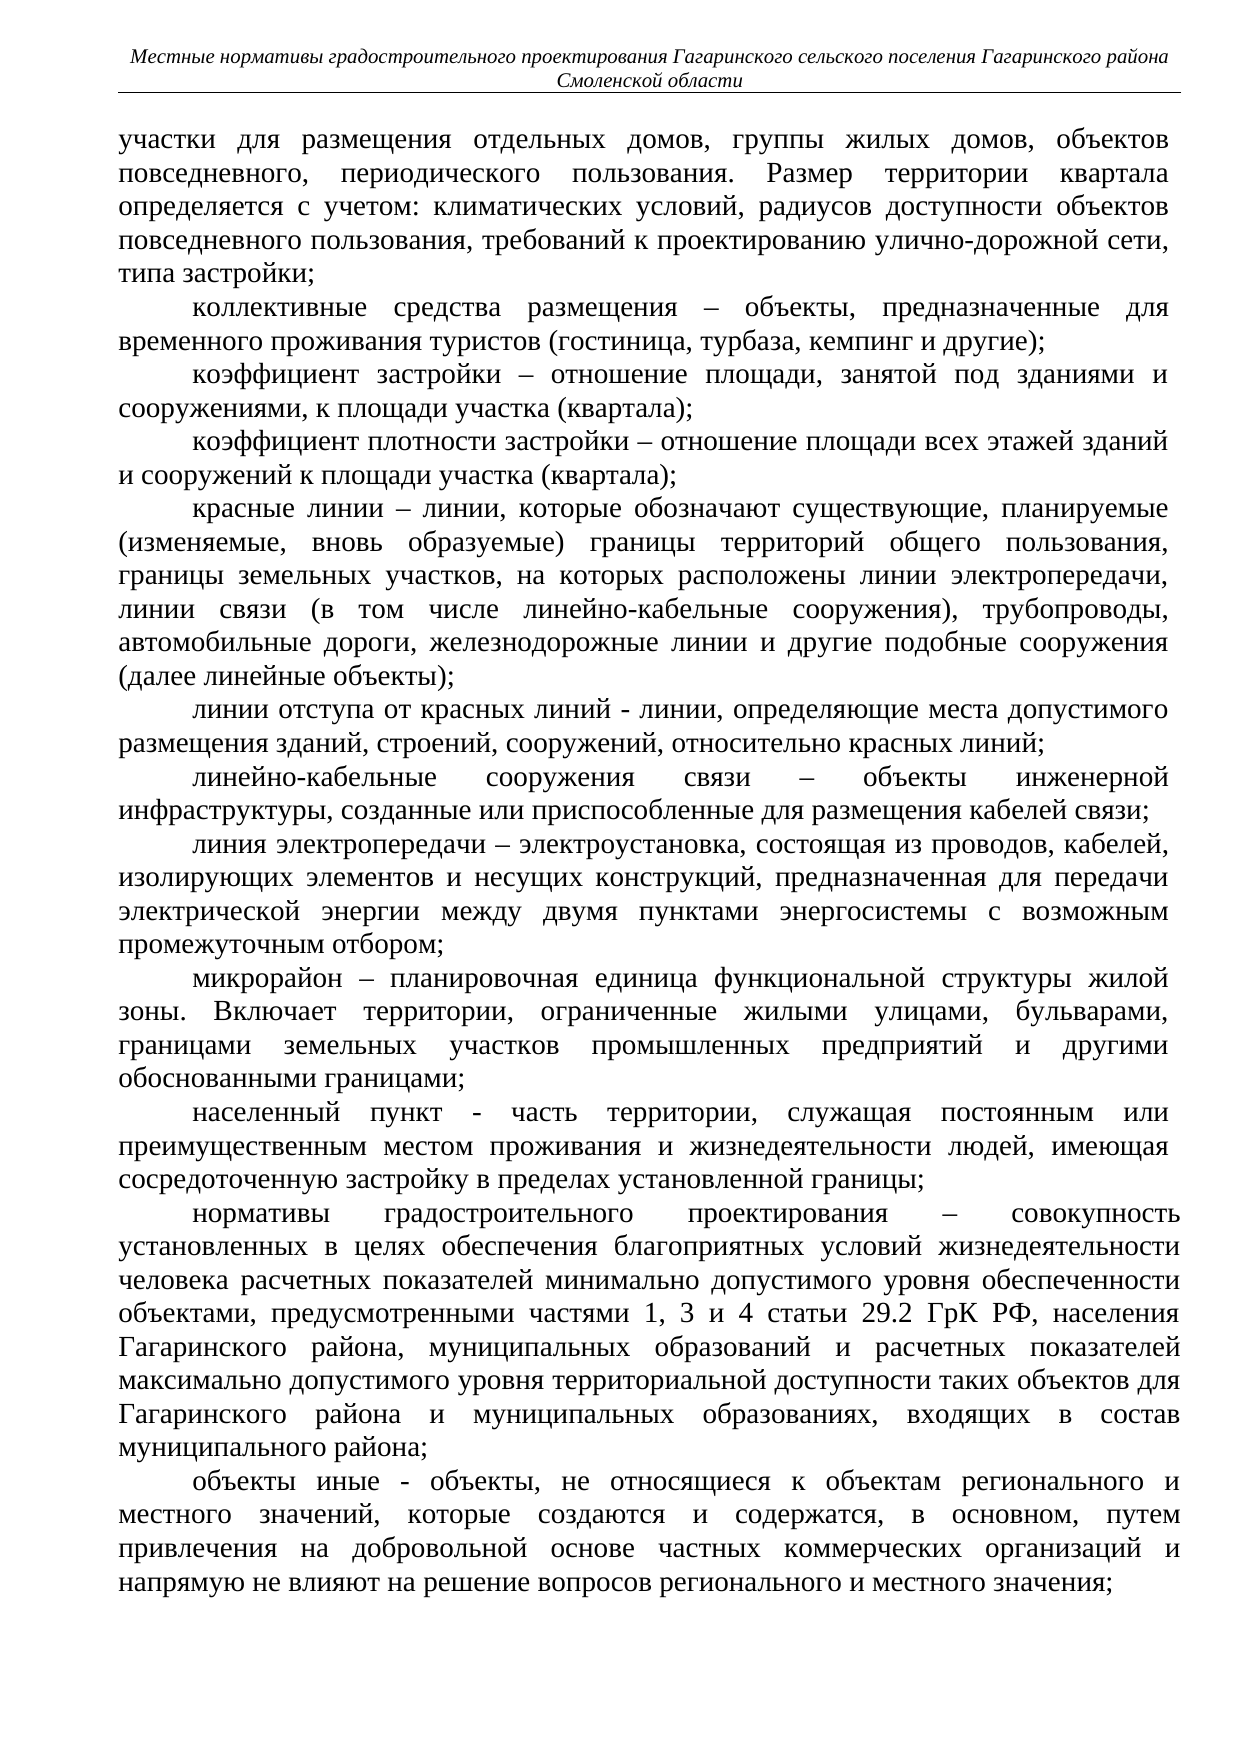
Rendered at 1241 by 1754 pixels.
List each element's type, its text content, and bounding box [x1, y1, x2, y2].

text линии отступа от красных линий - линии, определяющие места допустимого размещения зданий, строений, сооружений, относительно красных линий; [118, 692, 1169, 759]
text коэффициент застройки – отношение площади, занятой под зданиями и сооружениями, к площади участка (квартала); [118, 356, 1169, 423]
text объекты иные - объекты, не относящиеся к объектам регионального и местного значений, которые создаются и содержатся, в основном, путем привлечения на добровольной основе частных коммерческих организаций и напрямую не влияют на решение вопросов регионального и местного значения; [118, 1463, 1181, 1597]
text нормативы градостроительного проектирования – совокупность установленных в целях обеспечения благоприятных условий жизнедеятельности человека расчетных показателей минимально допустимого уровня обеспеченности объектами, предусмотренными частями 1, 3 и 4 статьи 29.2 ГрК РФ, населения Гагаринского района, муниципальных образований и расчетных показателей максимально допустимого уровня территориальной доступности таких объектов для Гагаринского района и муниципальных образованиях, входящих в состав муниципального района; [118, 1195, 1181, 1463]
text линейно-кабельные сооружения связи – объекты инженерной инфраструктуры, созданные или приспособленные для размещения кабелей связи; [118, 759, 1169, 826]
text коэффициент плотности застройки – отношение площади всех этажей зданий и сооружений к площади участка (квартала); [118, 423, 1169, 490]
text коллективные средства размещения – объекты, предназначенные для временного проживания туристов (гостиница, турбаза, кемпинг и другие); [118, 289, 1169, 356]
text населенный пункт - часть территории, служащая постоянным или преимущественным местом проживания и жизнедеятельности людей, имеющая сосредоточенную застройку в пределах установленной границы; [118, 1094, 1170, 1195]
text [118, 121, 1170, 289]
text микрорайон – планировочная единица функциональной структуры жилой зоны. Включает территории, ограниченные жилыми улицами, бульварами, границами земельных участков промышленных предприятий и другими обоснованными границами; [118, 960, 1169, 1094]
text линия электропередачи – электроустановка, состоящая из проводов, кабелей, изолирующих элементов и несущих конструкций, предназначенная для передачи электрической энергии между двумя пунктами энергосистемы с возможным промежуточным отбором; [118, 826, 1169, 960]
text красные линии – линии, которые обозначают существующие, планируемые (изменяемые, вновь образуемые) границы территорий общего пользования, границы земельных участков, на которых расположены линии электропередачи, линии связи (в том числе линейно-кабельные сооружения), трубопроводы, автомобильные дороги, железнодорожные линии и другие подобные сооружения (далее линейные объекты); [118, 490, 1169, 692]
